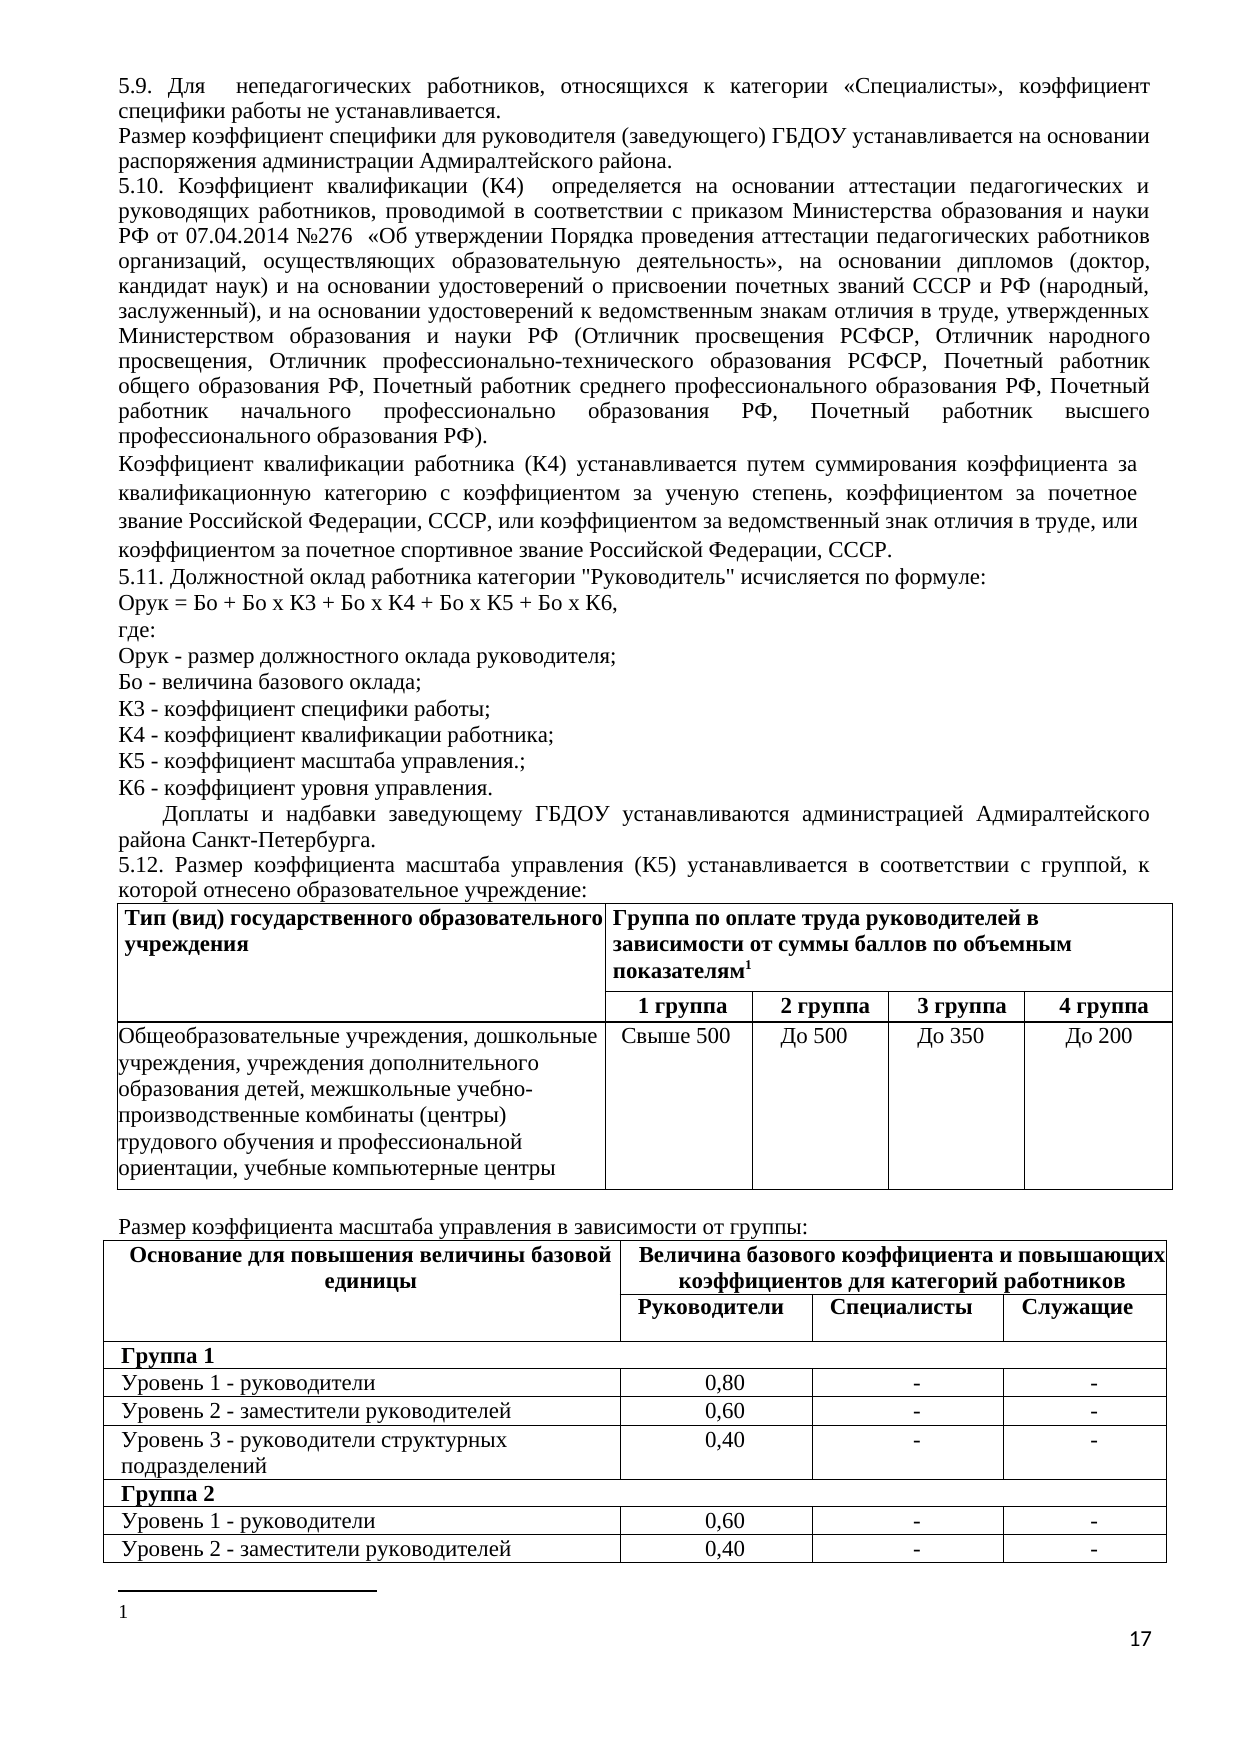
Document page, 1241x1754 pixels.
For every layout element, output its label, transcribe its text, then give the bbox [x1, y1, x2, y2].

table_cell Свыше 500 [606, 1023, 752, 1189]
table_cell Общеобразовательные учреждения, дошкольные учреждения, учреждения дополнительного образования детей, межшкольные учебно-производственные комбинаты (центры) трудового обучения и профессиональной ориентации, учебные компьютерные центры [118, 1023, 605, 1189]
table_cell - [1004, 1507, 1166, 1534]
table_cell Уровень 1 - руководители [104, 1507, 620, 1534]
text где: [118, 616, 1152, 642]
text Орук - размер должностного оклада руководителя; [118, 642, 1152, 668]
table_cell - [813, 1369, 1003, 1396]
text Размер коэффициент специфики для руководителя (заведующего) ГБДОУ устанавливается на основании распоряжения администрации Адмиралтейского района. [118, 124, 1152, 174]
table_cell 0,80 [621, 1369, 812, 1396]
table_cell Уровень 2 - заместители руководителей [104, 1397, 620, 1425]
table_cell Уровень 1 - руководители [104, 1369, 620, 1396]
table_cell - [1004, 1369, 1166, 1396]
text К6 - коэффициент уровня управления. [118, 774, 1152, 800]
text Коэффициент квалификации работника (К4) устанавливается путем суммирования коэффициента за квалификационную категорию с коэффициентом за ученую степень, коэффициентом за почетное звание Российской Федерации, СССР, или коэффициентом за ведомственный знак отличия в труде, или коэффициентом за почетное спортивное звание Российской Федерации, СССР. [118, 449, 1139, 563]
text Доплаты и надбавки заведующему ГБДОУ устанавливаются администрацией Адмиралтейского района Санкт-Петербурга. [118, 800, 1152, 853]
table_cell - [813, 1535, 1003, 1562]
table_cell Группа 2 [104, 1480, 1166, 1506]
table_cell Служащие [1004, 1295, 1166, 1341]
text Бо - величина базового оклада; [118, 668, 1152, 695]
table_cell 2 группа [753, 992, 888, 1021]
table_header Группа по оплате труда руководителей в зависимости от суммы баллов по объемным показателям [606, 904, 1172, 991]
text К5 - коэффициент масштаба управления.; [118, 747, 1152, 774]
table_cell Уровень 2 - заместители руководителей [104, 1535, 620, 1562]
table_cell 0,60 [621, 1507, 812, 1534]
table_cell До 200 [1025, 1023, 1172, 1189]
table_cell 4 группа [1025, 992, 1172, 1021]
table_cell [104, 1426, 620, 1478]
text Орук = Бо + Бо x К3 + Бо x К4 + Бо x К5 + Бо x К6, [118, 589, 1152, 616]
text Размер коэффициента масштаба управления в зависимости от группы: [118, 1215, 1152, 1240]
table_cell До 500 [753, 1023, 888, 1189]
table_cell 0,40 [621, 1535, 812, 1562]
table_cell Группа 1 [104, 1342, 1166, 1368]
table_cell 0,60 [621, 1397, 812, 1425]
table_cell - [813, 1426, 1003, 1478]
table_cell - [1004, 1535, 1166, 1562]
text 5.12. Размер коэффициента масштаба управления (К5) устанавливается в соответствии с группой, к которой отнесено образовательное учреждение: [118, 853, 1152, 903]
table_cell - [1004, 1426, 1166, 1478]
table_cell - [1004, 1397, 1166, 1425]
text К4 - коэффициент квалификации работника; [118, 721, 1152, 747]
table_cell - [813, 1507, 1003, 1534]
text К3 - коэффициент специфики работы; [118, 695, 1152, 721]
table_cell Специалисты [813, 1295, 1003, 1341]
table_cell - [813, 1397, 1003, 1425]
table_cell 3 группа [889, 992, 1024, 1021]
table_header Величина базового коэффициента и повышающих коэффициентов для категорий работников [621, 1241, 1166, 1294]
table_header Основание для повышения величины базовой единицы [104, 1241, 620, 1341]
text 5.11. Должностной оклад работника категории "Руководитель" исчисляется по формуле: [118, 563, 1152, 589]
text 5.9. Для непедагогических работников, относящихся к категории «Специалисты», коэффициент специфики работы не устанавливается. [118, 74, 1152, 124]
table_cell 0,40 [621, 1426, 812, 1478]
text 5.10. Коэффициент квалификации (К4) определяется на основании аттестации педагогических и руководящих работников, проводимой в соответствии с приказом Министерства образования и науки РФ от 07.04.2014 №276 «Об утверждении Порядка проведения аттестации педагогических работников организаций, осуществляющих образовательную деятельность», на основании дипломов (доктор, кандидат наук) и на основании удостоверений о присвоении почетных званий СССР и РФ (народный, заслуженный), и на основании удостоверений к ведомственным знакам отличия в труде, утвержденных Министерством образования и науки РФ (Отличник просвещения РСФСР, Отличник народного просвещения, Отличник профессионально-технического образования РСФСР, Почетный работник общего образования РФ, Почетный работник среднего профессионального образования РФ, Почетный работник начального профессионально образования РФ, Почетный работник высшего профессионального образования РФ). [118, 174, 1152, 449]
table_cell Руководители [621, 1295, 812, 1341]
table_cell 1 группа [606, 992, 752, 1021]
table_header Тип (вид) государственного образовательного учреждения [118, 904, 605, 1021]
table_cell До 350 [889, 1023, 1024, 1189]
